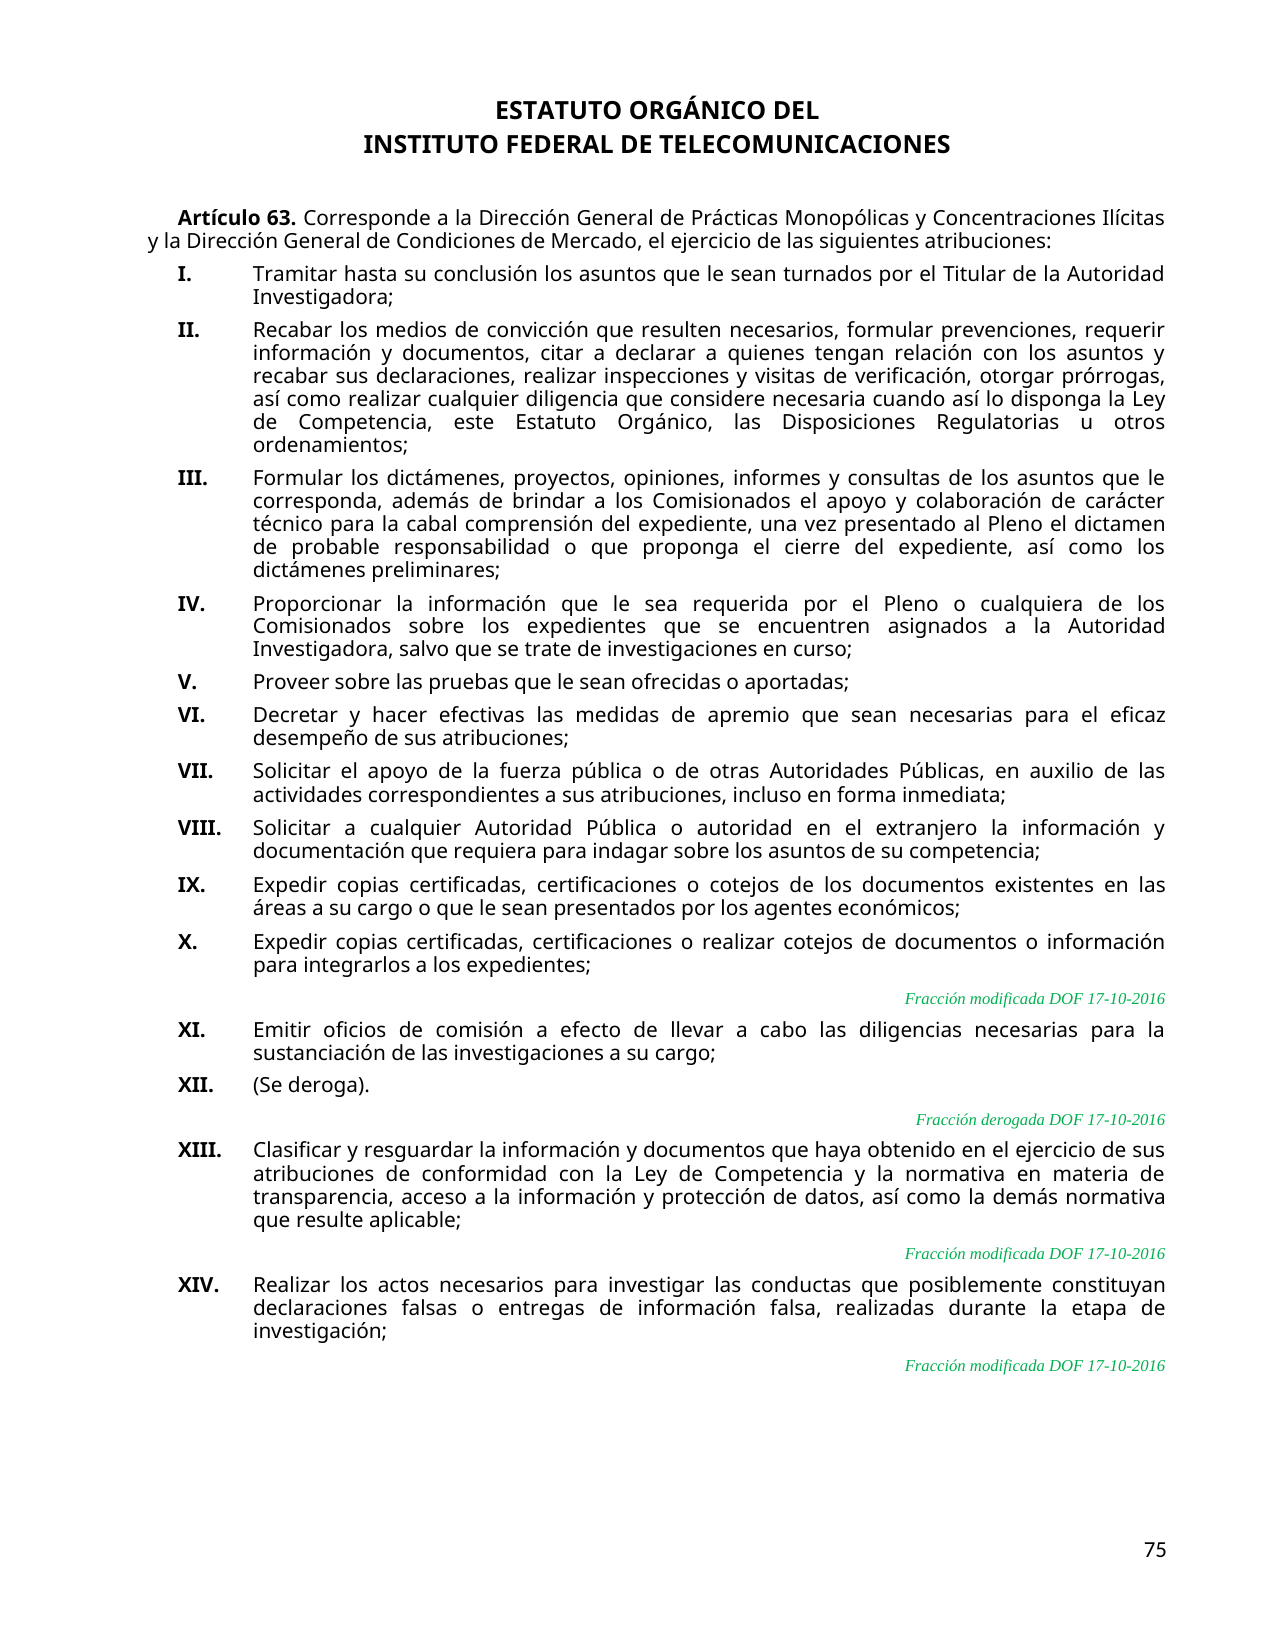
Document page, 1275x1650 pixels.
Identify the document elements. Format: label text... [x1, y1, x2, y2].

text Fracción derogada DOF 17-10-2016 [178, 1107, 1167, 1130]
text III. Formular los dictámenes, proyectos, opiniones, informes y consultas de los asuntos que le corresponda, además de brindar a los Comisionados el apoyo y colaboración de carácter técnico para la cabal comprensión del expediente, una vez presentado al Pleno el dictamen de probable responsabilidad o que proponga el cierre del expediente, así como los dictámenes preliminares; [178, 467, 1167, 582]
text XI. Emitir oficios de comisión a efecto de llevar a cabo las diligencias necesarias para la sustanciación de las investigaciones a su cargo; [178, 1019, 1167, 1065]
text IX. Expedir copias certificadas, certificaciones o cotejos de los documentos existentes en las áreas a su cargo o que le sean presentados por los agentes económicos; [178, 874, 1167, 920]
text Fracción modificada DOF 17-10-2016 [178, 1241, 1167, 1264]
text Artículo 63. Corresponde a la Dirección General de Prácticas Monopólicas y Concentraciones Ilícitas y la Dirección General de Condiciones de Mercado, el ejercicio de las siguientes atribuciones: [148, 207, 1167, 253]
text II. Recabar los medios de convicción que resulten necesarios, formular prevenciones, requerir información y documentos, citar a declarar a quienes tengan relación con los asuntos y recabar sus declaraciones, realizar inspecciones y visitas de verificación, otorgar prórrogas, así como realizar cualquier diligencia que considere necesaria cuando así lo disponga la Ley de Competencia, este Estatuto Orgánico, las Disposiciones Regulatorias u otros ordenamientos; [178, 319, 1167, 457]
text Fracción modificada DOF 17-10-2016 [178, 986, 1167, 1009]
text VI. Decretar y hacer efectivas las medidas de apremio que sean necesarias para el eficaz desempeño de sus atribuciones; [178, 705, 1167, 750]
text XIII. Clasificar y resguardar la información y documentos que haya obtenido en el ejercicio de sus atribuciones de conformidad con la Ley de Competencia y la normativa en materia de transparencia, acceso a la información y protección de datos, así como la demás normativa que resulte aplicable; [178, 1139, 1167, 1232]
text Fracción modificada DOF 17-10-2016 [178, 1353, 1167, 1376]
text VII. Solicitar el apoyo de la fuerza pública o de otras Autoridades Públicas, en auxilio de las actividades correspondientes a sus atribuciones, incluso en forma inmediata; [178, 760, 1167, 807]
text V. Proveer sobre las pruebas que le sean ofrecidas o aportadas; [178, 672, 1167, 694]
text VIII. Solicitar a cualquier Autoridad Pública o autoridad en el extranjero la información y documentación que requiera para indagar sobre los asuntos de su competencia; [178, 817, 1167, 863]
text XIV. Realizar los actos necesarios para investigar las conductas que posiblemente constituyan declaraciones falsas o entregas de información falsa, realizadas durante la etapa de investigación; [178, 1274, 1167, 1343]
text X. Expedir copias certificadas, certificaciones o realizar cotejos de documentos o información para integrarlos a los expedientes; [178, 931, 1167, 977]
text IV. Proporcionar la información que le sea requerida por el Pleno o cualquiera de los Comisionados sobre los expedientes que se encuentren asignados a la Autoridad Investigadora, salvo que se trate de investigaciones en curso; [178, 593, 1167, 661]
text I. Tramitar hasta su conclusión los asuntos que le sean turnados por el Titular de la Autoridad Investigadora; [178, 263, 1167, 309]
text XII. (Se deroga). [178, 1074, 1167, 1098]
